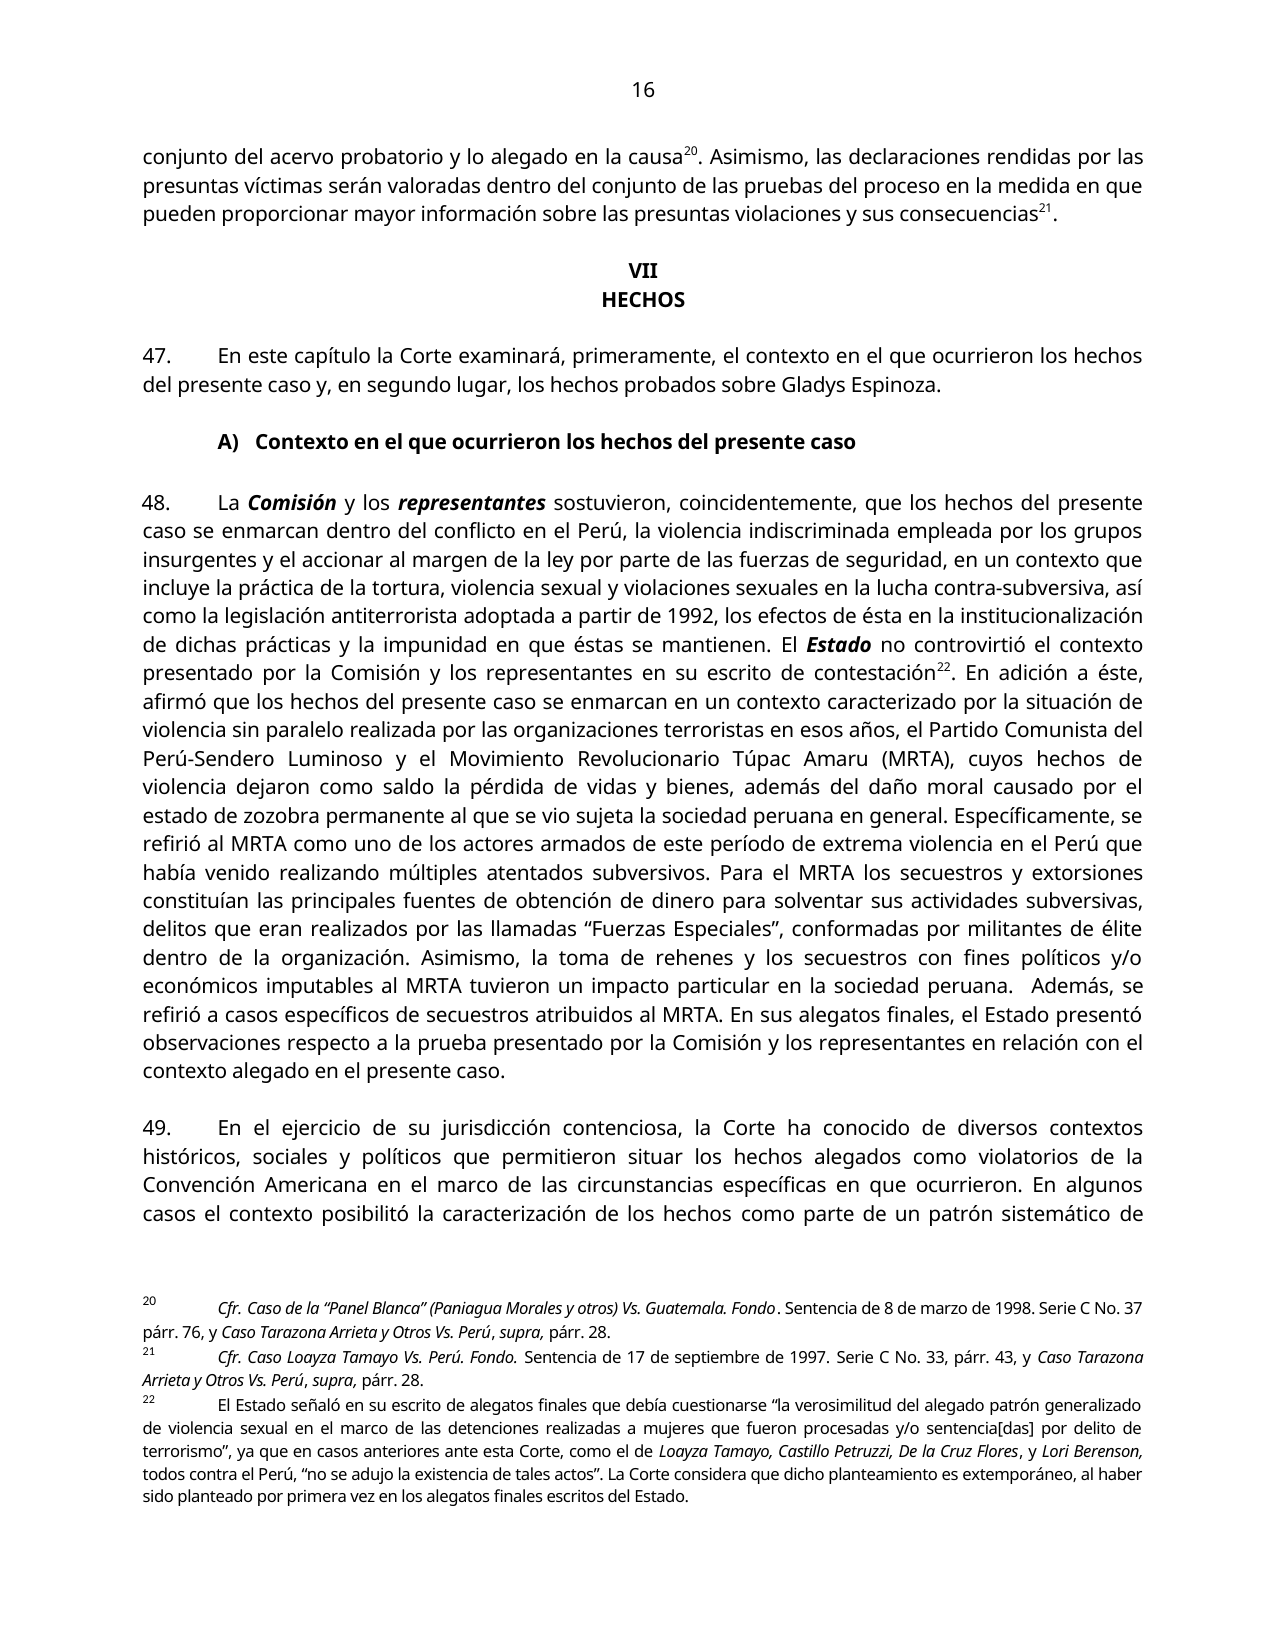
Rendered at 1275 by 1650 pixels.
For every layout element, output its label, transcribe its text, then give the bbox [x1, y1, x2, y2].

list En este capítulo la Corte examinará, primeramente, el contexto en el que ocurrieron los hechos del presente caso y, en segundo lugar, los hechos probados sobre Gladys Espinoza. [142, 342, 1144, 398]
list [142, 1113, 1144, 1227]
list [142, 142, 1144, 228]
subtitle Contexto en el que ocurrieron los hechos del presente caso [217, 427, 1144, 455]
subtitle VII [142, 256, 1144, 285]
subtitle HECHOS [142, 285, 1144, 313]
list La Comisión y los representantes sostuvieron, coincidentemente, que los hechos del presente caso se enmarcan dentro del conflicto en el Perú, la violencia indiscriminada empleada por los grupos insurgentes y el accionar al margen de la ley por parte de las fuerzas de seguridad, en un contexto que incluye la práctica de la tortura, violencia sexual y violaciones sexuales en la lucha contra-subversiva, así como la legislación antiterrorista adoptada a partir de 1992, los efectos de ésta en la institucionalización de dichas prácticas y la impunidad en que éstas se mantienen. El Estado no controvirtió el contexto presentado por la Comisión y los representantes en su escrito de contestación. En adición a éste, afirmó que los hechos del presente caso se enmarcan en un contexto caracterizado por la situación de violencia sin paralelo realizada por las organizaciones terroristas en esos años, el Partido Comunista del Perú-Sendero Luminoso y el Movimiento Revolucionario Túpac Amaru (MRTA), cuyos hechos de violencia dejaron como saldo la pérdida de vidas y bienes, además del daño moral causado por el estado de zozobra permanente al que se vio sujeta la sociedad peruana en general. Específicamente, se refirió al MRTA como uno de los actores armados de este período de extrema violencia en el Perú que había venido realizando múltiples atentados subversivos. Para el MRTA los secuestros y extorsiones constituían las principales fuentes de obtención de dinero para solventar sus actividades subversivas, delitos que eran realizados por las llamadas “Fuerzas Especiales”, conformadas por militantes de élite dentro de la organización. Asimismo, la toma de rehenes y los secuestros con fines políticos y/o económicos imputables al MRTA tuvieron un impacto particular en la sociedad peruana. Además, se refirió a casos específicos de secuestros atribuidos al MRTA. En sus alegatos finales, el Estado presentó observaciones respecto a la prueba presentado por la Comisión y los representantes en relación con el contexto alegado en el presente caso. [141, 488, 1144, 1085]
